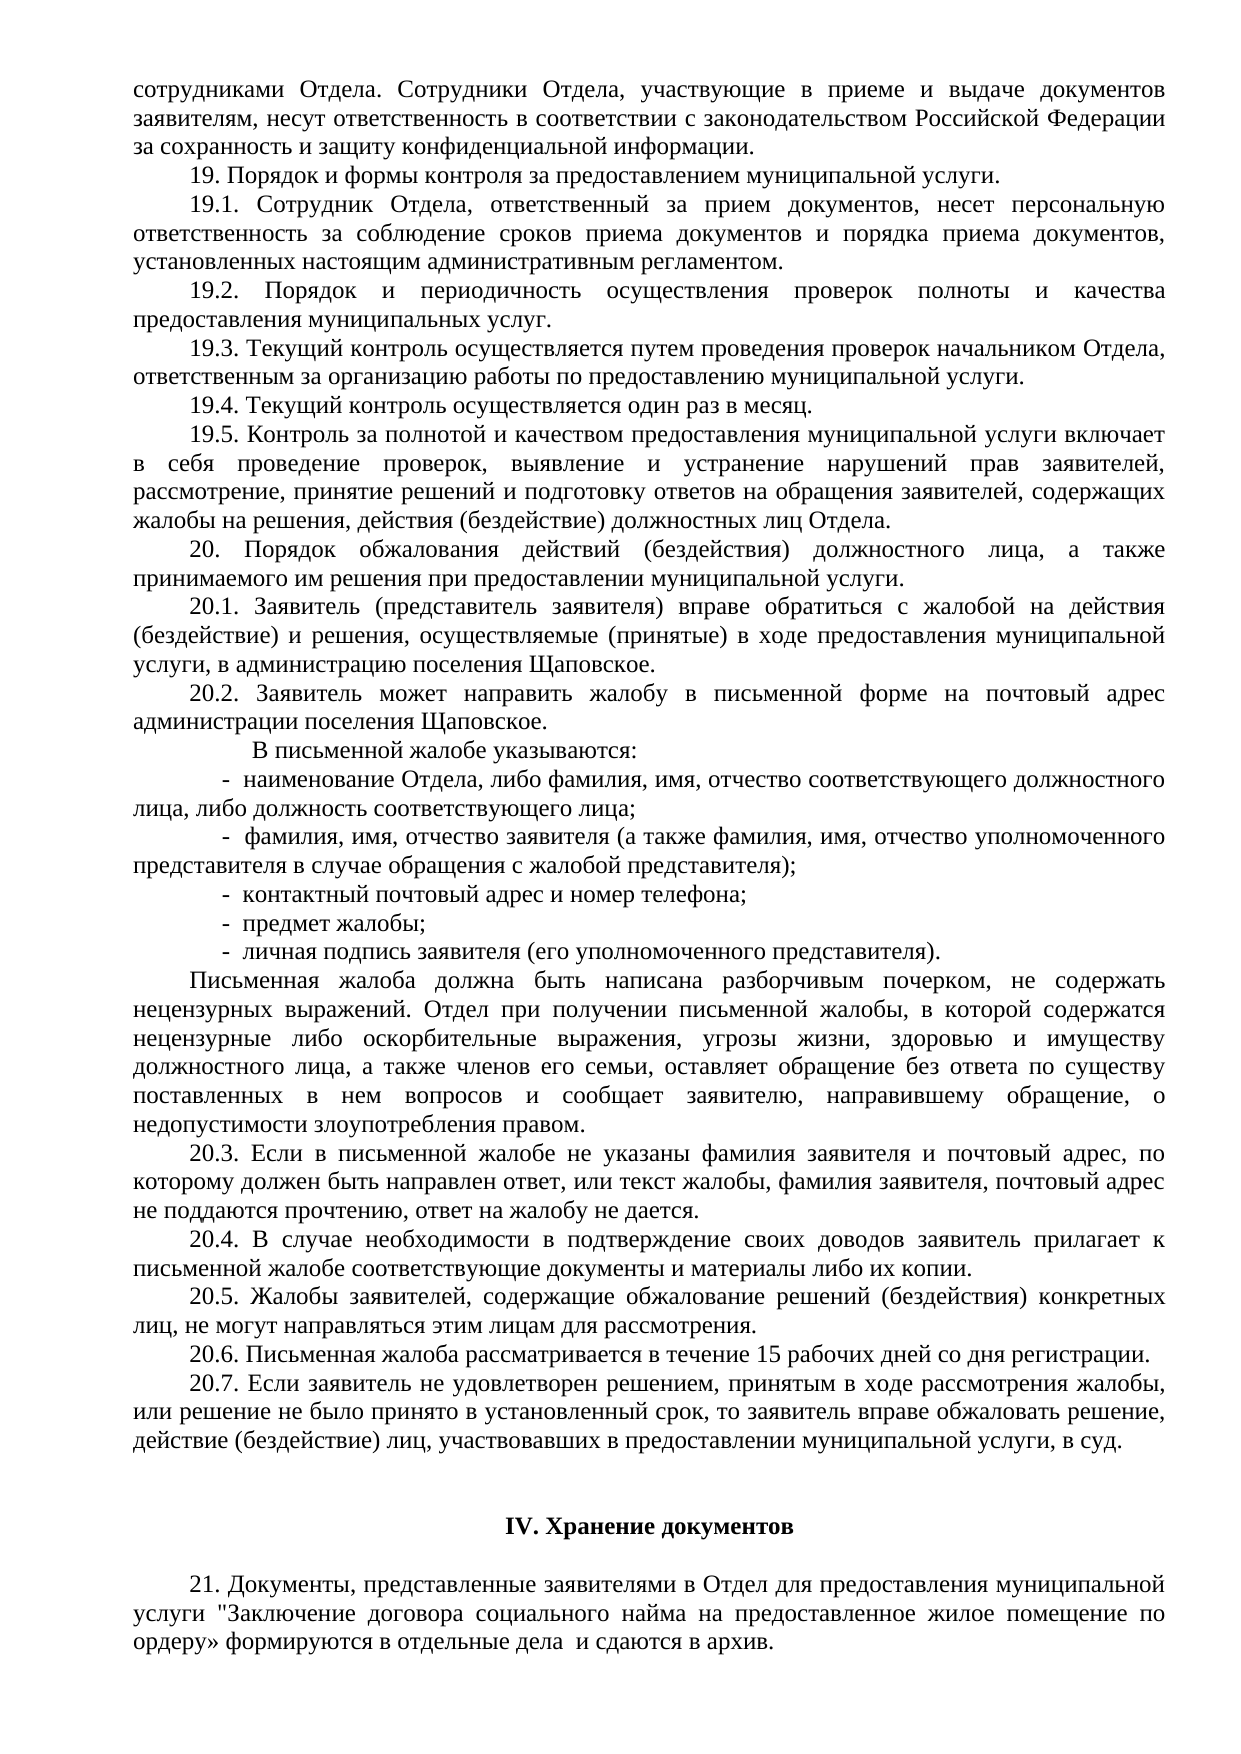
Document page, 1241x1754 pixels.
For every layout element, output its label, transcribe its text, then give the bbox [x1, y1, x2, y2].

text В письменной жалобе указываются: [133, 735, 1166, 764]
text - контактный почтовый адрес и номер телефона; [133, 879, 1166, 908]
text 20.3. Если в письменной жалобе не указаны фамилия заявителя и почтовый адрес, по которому должен быть направлен ответ, или текст жалобы, фамилия заявителя, почтовый адрес не поддаются прочтению, ответ на жалобу не дается. [133, 1138, 1166, 1224]
text 19.5. Контроль за полнотой и качеством предоставления муниципальной услуги включает в себя проведение проверок, выявление и устранение нарушений прав заявителей, рассмотрение, принятие решений и подготовку ответов на обращения заявителей, содержащих жалобы на решения, действия (бездействие) должностных лиц Отдела. [133, 419, 1166, 534]
text 19. Порядок и формы контроля за предоставлением муниципальной услуги. [133, 160, 1166, 189]
text 19.3. Текущий контроль осуществляется путем проведения проверок начальником Отдела, ответственным за организацию работы по предоставлению муниципальной услуги. [133, 333, 1166, 390]
text 20.1. Заявитель (представитель заявителя) вправе обратиться с жалобой на действия (бездействие) и решения, осуществляемые (принятые) в ходе предоставления муниципальной услуги, в администрацию поселения Щаповское. [133, 591, 1166, 678]
text 19.1. Сотрудник Отдела, ответственный за прием документов, несет персональную ответственность за соблюдение сроков приема документов и порядка приема документов, установленных настоящим административным регламентом. [133, 189, 1166, 275]
text 19.2. Порядок и периодичность осуществления проверок полноты и качества предоставления муниципальных услуг. [133, 275, 1166, 333]
text 20.2. Заявитель может направить жалобу в письменной форме на почтовый адрес администрации поселения Щаповское. [133, 678, 1166, 735]
text Письменная жалоба должна быть написана разборчивым почерком, не содержать нецензурных выражений. Отдел при получении письменной жалобы, в которой содержатся нецензурные либо оскорбительные выражения, угрозы жизни, здоровью и имуществу должностного лица, а также членов его семьи, оставляет обращение без ответа по существу поставленных в нем вопросов и сообщает заявителю, направившему обращение, о недопустимости злоупотребления правом. [133, 965, 1166, 1138]
text - фамилия, имя, отчество заявителя (а также фамилия, имя, отчество уполномоченного представителя в случае обращения с жалобой представителя); [133, 821, 1166, 879]
text 19.4. Текущий контроль осуществляется один раз в месяц. [133, 390, 1166, 419]
text - личная подпись заявителя (его уполномоченного представителя). [133, 936, 1166, 965]
text 20.7. Если заявитель не удовлетворен решением, принятым в ходе рассмотрения жалобы, или решение не было принято в установленный срок, то заявитель вправе обжаловать решение, действие (бездействие) лиц, участвовавших в предоставлении муниципальной услуги, в суд. [133, 1368, 1166, 1454]
text - предмет жалобы; [133, 908, 1166, 936]
text IV. Хранение документов [133, 1511, 1166, 1540]
text 20.4. В случае необходимости в подтверждение своих доводов заявитель прилагает к письменной жалобе соответствующие документы и материалы либо их копии. [133, 1224, 1166, 1281]
text 20.6. Письменная жалоба рассматривается в течение 15 рабочих дней со дня регистрации. [133, 1339, 1166, 1368]
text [133, 74, 1166, 160]
text - наименование Отдела, либо фамилия, имя, отчество соответствующего должностного лица, либо должность соответствующего лица; [133, 764, 1166, 821]
text 20.5. Жалобы заявителей, содержащие обжалование решений (бездействия) конкретных лиц, не могут направляться этим лицам для рассмотрения. [133, 1281, 1166, 1339]
text 21. Документы, представленные заявителями в Отдел для предоставления муниципальной услуги "Заключение договора социального найма на предоставленное жилое помещение по ордеру» формируются в отдельные дела и сдаются в архив. [133, 1569, 1166, 1655]
text 20. Порядок обжалования действий (бездействия) должностного лица, а также принимаемого им решения при предоставлении муниципальной услуги. [133, 534, 1166, 591]
